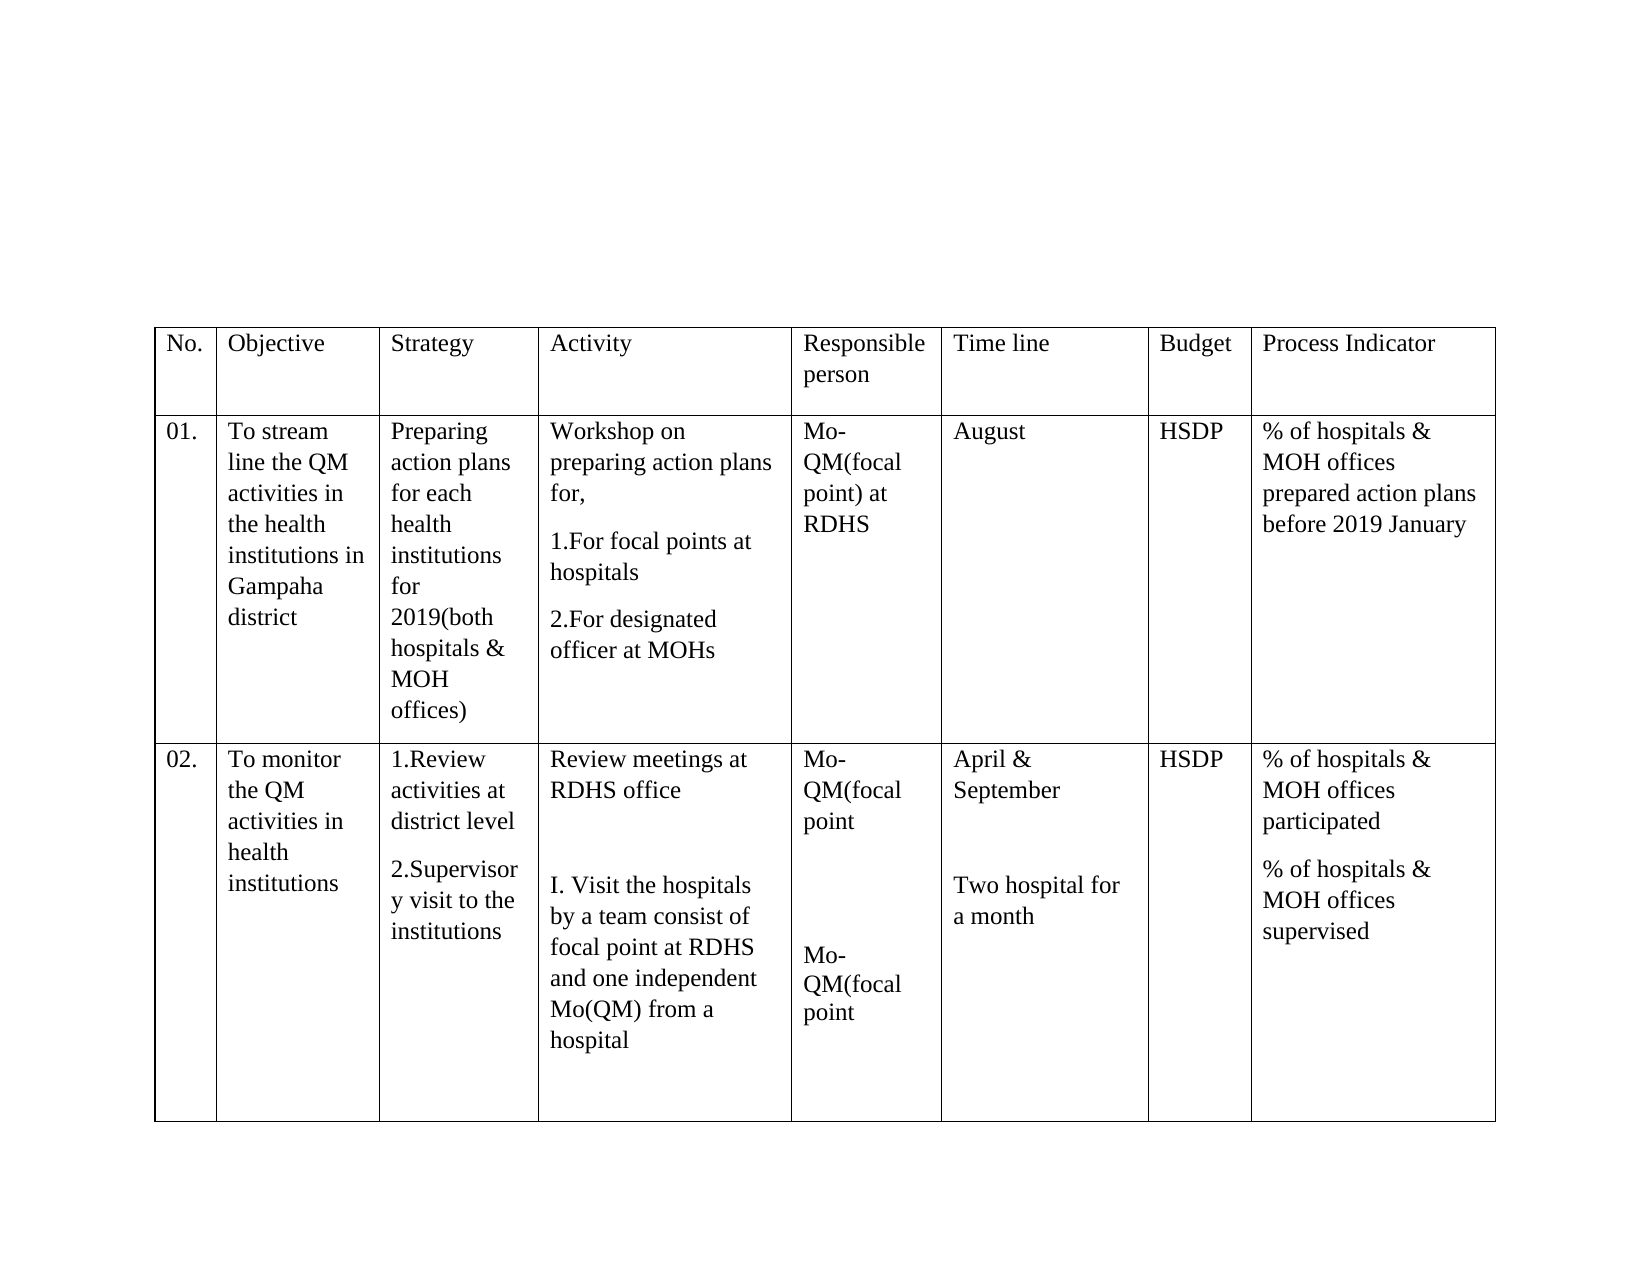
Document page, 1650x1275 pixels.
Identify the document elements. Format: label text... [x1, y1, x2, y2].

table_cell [217, 744, 379, 1121]
table_header Time line [942, 328, 1148, 415]
table_cell To stream line the QM activities in the health institutions in Gampaha district [217, 416, 379, 743]
table_header Objective [217, 328, 379, 415]
table_cell Mo-QM(focal point) at RDHS [792, 416, 941, 743]
table_header Budget [1149, 328, 1251, 415]
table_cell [380, 744, 538, 1121]
table_cell HSDP [1149, 744, 1251, 1121]
table_cell Workshop on preparing action plans for, 1.For focal points at hospitals 2.For designated officer at MOHs [539, 416, 791, 743]
table_cell 01. [156, 416, 216, 743]
table_header Responsible person [792, 328, 941, 415]
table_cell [792, 744, 941, 1121]
table_cell % of hospitals & MOH offices prepared action plans before 2019 January [1252, 416, 1495, 743]
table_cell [539, 744, 791, 1121]
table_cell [942, 744, 1148, 1121]
table_header Process Indicator [1252, 328, 1495, 415]
table_header No. [156, 328, 216, 415]
table_cell Preparing action plans for each health institutions for 2019(both hospitals & MOH offices) [380, 416, 538, 743]
table_cell August [942, 416, 1148, 743]
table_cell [1252, 744, 1495, 1121]
table_cell 02. [156, 744, 216, 1121]
table_cell HSDP [1149, 416, 1251, 743]
table_header Strategy [380, 328, 538, 415]
table_header Activity [539, 328, 791, 415]
